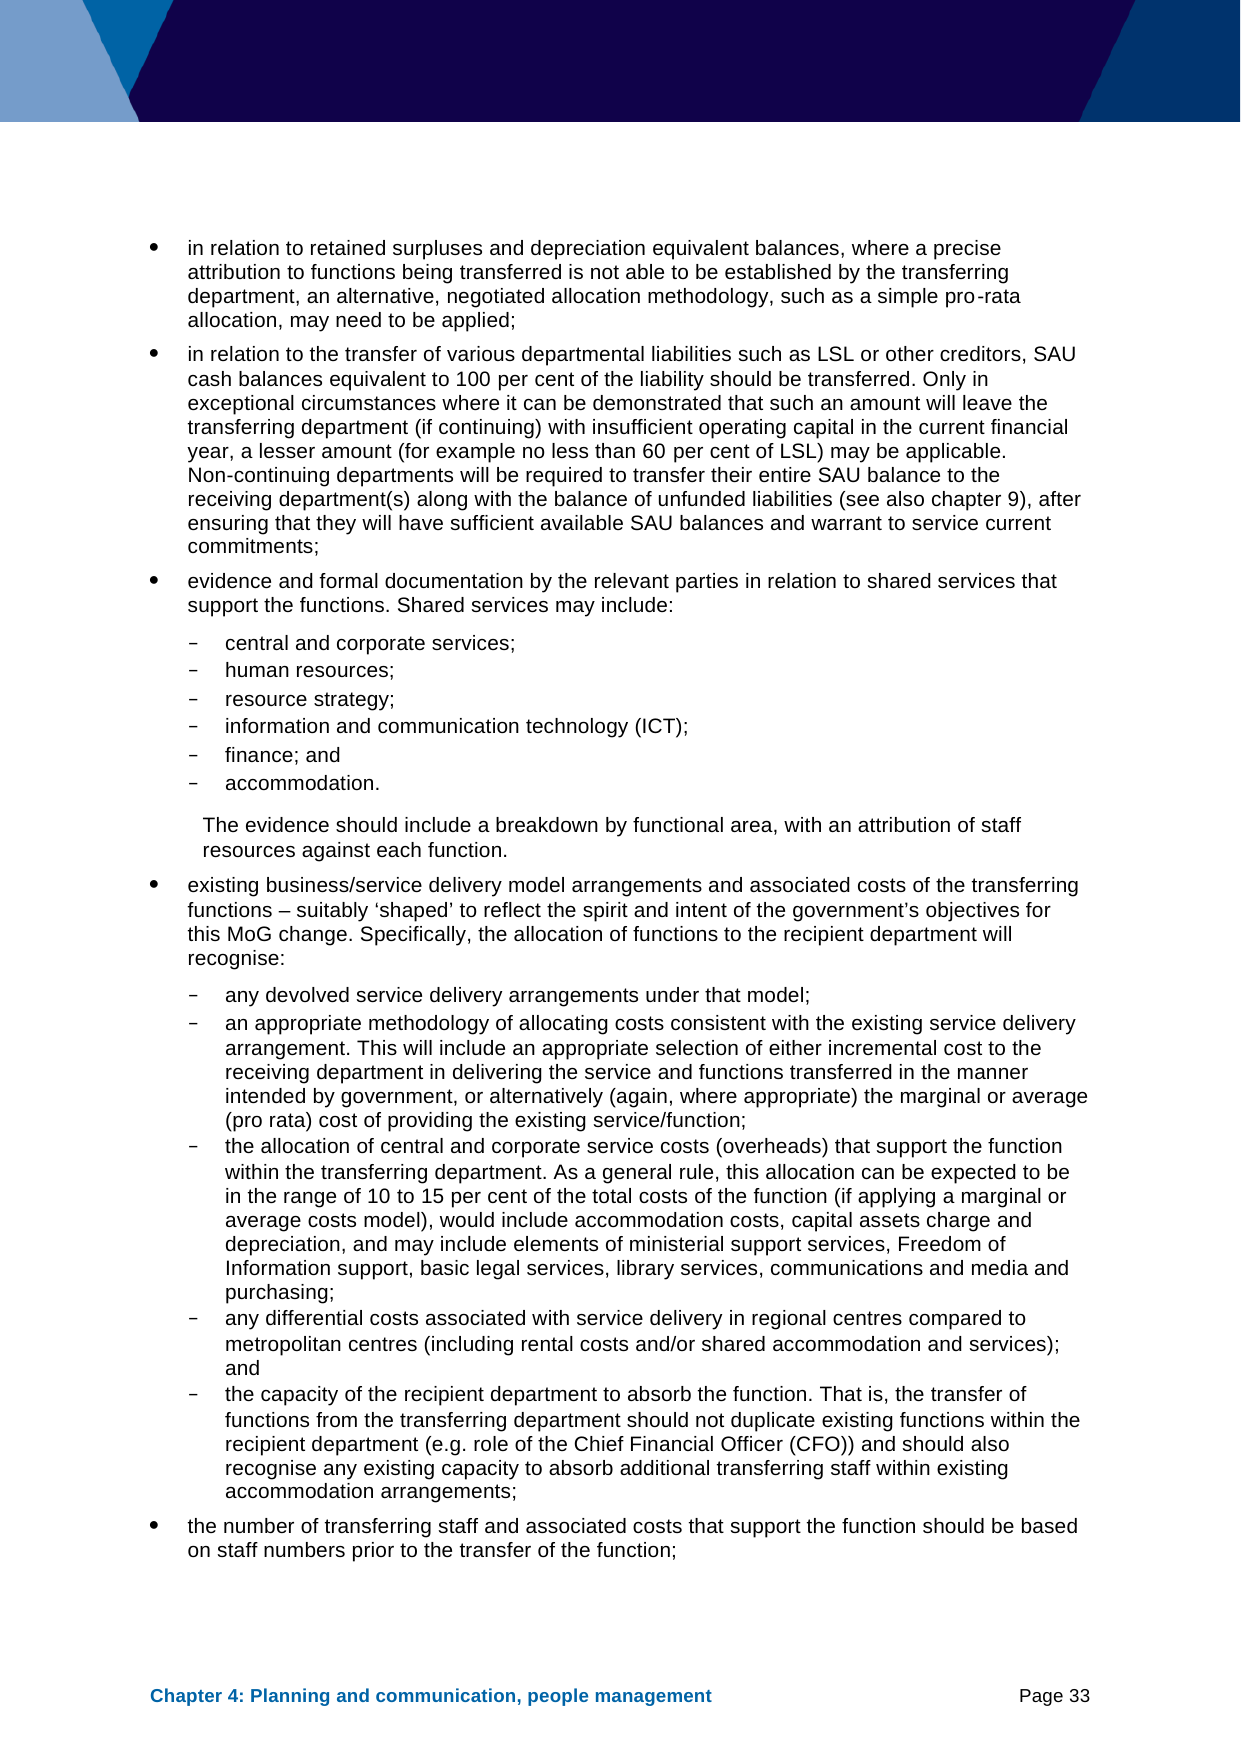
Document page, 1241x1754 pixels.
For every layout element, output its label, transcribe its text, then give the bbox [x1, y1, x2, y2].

picture [0, 0, 1241, 122]
text the number of transferring staff and associated costs that support the function should be based on staff numbers prior to the transfer of the function; [150, 1514, 1090, 1562]
text resource strategy; [187, 684, 1090, 712]
text central and corporate services; [187, 628, 1090, 656]
text The evidence should include a breakdown by functional area, with an attribution of staff resources against each function. [202, 812, 1090, 861]
text in relation to the transfer of various departmental liabilities such as LSL or other creditors, SAU cash balances equivalent to 100 per cent of the liability should be transferred. Only in exceptional circumstances where it can be demonstrated that such an amount will leave the transferring department (if continuing) with insufficient operating capital in the current financial year, a lesser amount (for example no less than 60 per cent of LSL) may be applicable. Non-continuing departments will be required to transfer their entire SAU balance to the receiving department(s) along with the balance of unfunded liabilities (see also chapter 9), after ensuring that they will have sufficient available SAU balances and warrant to service current commitments; [150, 342, 1090, 558]
text the capacity of the recipient department to absorb the function. That is, the transfer of functions from the transferring department should not duplicate existing functions within the recipient department (e.g. role of the Chief Financial Officer (CFO)) and should also recognise any existing capacity to absorb additional transferring staff within existing accommodation arrangements; [187, 1379, 1090, 1503]
text the allocation of central and corporate service costs (overheads) that support the function within the transferring department. As a general rule, this allocation can be expected to be in the range of 10 to 15 per cent of the total costs of the function (if applying a marginal or average costs model), would include accommodation costs, capital assets charge and depreciation, and may include elements of ministerial support services, Freedom of Information support, basic legal services, library services, communications and media and purchasing; [187, 1132, 1090, 1303]
text finance; and [187, 740, 1090, 768]
text existing business/service delivery model arrangements and associated costs of the transferring functions – suitably ‘shaped’ to reflect the spirit and intent of the government’s objectives for this MoG change. Specifically, the allocation of functions to the recipient department will recognise: [150, 873, 1090, 969]
text in relation to retained surpluses and depreciation equivalent balances, where a precise attribution to functions being transferred is not able to be established by the transferring department, an alternative, negotiated allocation methodology, such as a simple pro-rata allocation, may need to be applied; [150, 235, 1090, 332]
text any devolved service delivery arrangements under that model; [187, 980, 1090, 1008]
text information and communication technology (ICT); [187, 712, 1090, 740]
text an appropriate methodology of allocating costs consistent with the existing service delivery arrangement. This will include an appropriate selection of either incremental cost to the receiving department in delivering the service and functions transferred in the manner intended by government, or alternatively (again, where appropriate) the marginal or average (pro rata) cost of providing the existing service/function; [187, 1008, 1090, 1132]
text evidence and formal documentation by the relevant parties in relation to shared services that support the functions. Shared services may include: [150, 569, 1090, 617]
text human resources; [187, 656, 1090, 684]
text any differential costs associated with service delivery in regional centres compared to metropolitan centres (including rental costs and/or shared accommodation and services); and [187, 1303, 1090, 1379]
text accommodation. [187, 768, 1090, 796]
